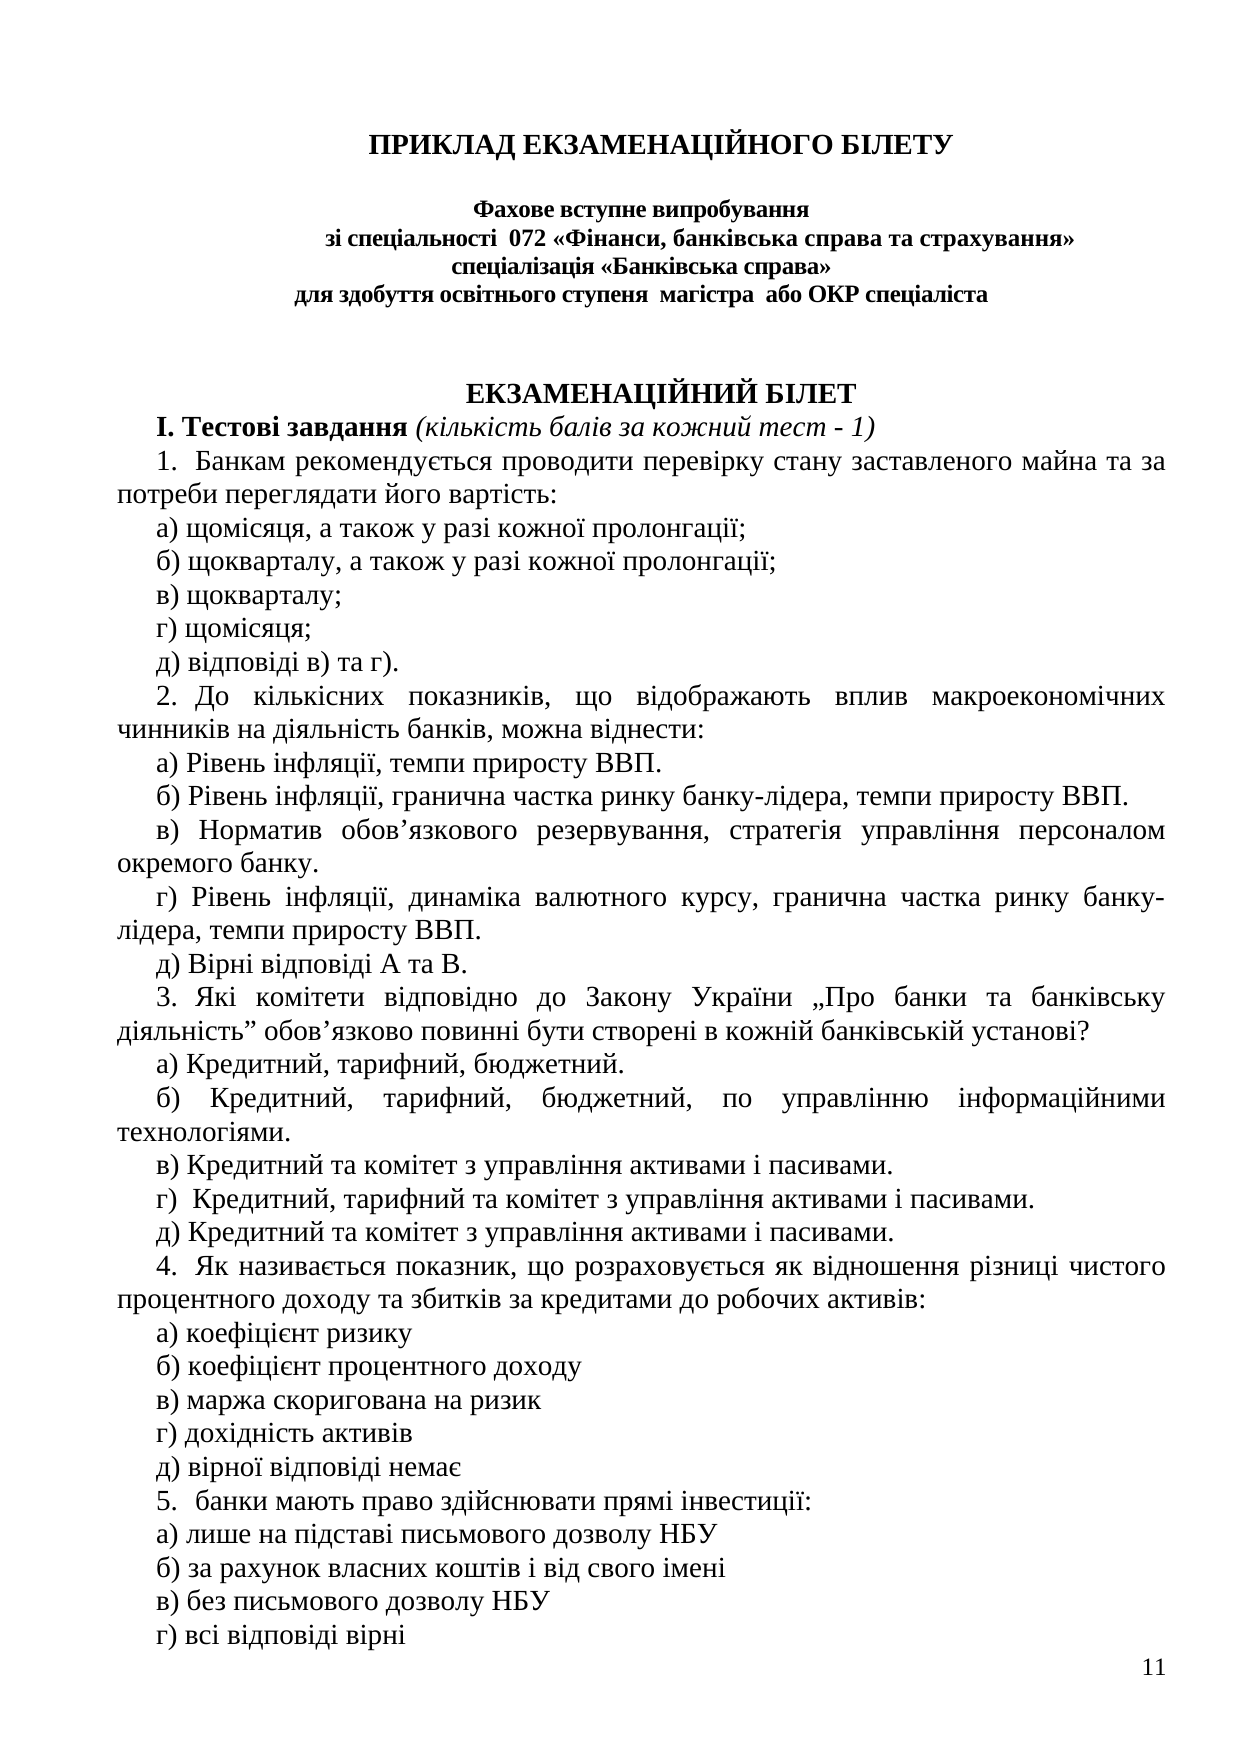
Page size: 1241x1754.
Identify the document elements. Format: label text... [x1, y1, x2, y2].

list г) Кредитний, тарифний та комітет з управління активами і пасивами. [117, 1181, 1167, 1214]
list г) щомісяця; [117, 611, 1167, 644]
list До кількісних показників, що відображають вплив макроекономічних чинників на діяльність банків, можна віднести: [117, 678, 1167, 745]
list Банкам рекомендується проводити перевірку стану заставленого майна та за потреби переглядати його вартість: [117, 443, 1167, 510]
list г) дохідність активів [117, 1416, 1167, 1449]
text Фахове вступне випробування [117, 194, 1166, 223]
text Екзаменаційний білет [117, 376, 1167, 409]
list банки мають право здійснювати прямі інвестиції: [117, 1483, 1167, 1516]
list а) Кредитний, тарифний, бюджетний. [117, 1047, 1167, 1080]
list а) Рівень інфляції, темпи приросту ВВП. [117, 745, 1167, 778]
text для здобуття освітнього ступеня магістра або ОКР спеціаліста [117, 280, 1166, 309]
text спеціалізація «Банківська справа» [117, 252, 1166, 280]
list г) всі відповіді вірні [117, 1617, 1167, 1650]
list г) Рівень інфляції, динаміка валютного курсу, гранична частка ринку банку-лідера, темпи приросту ВВП. [117, 879, 1167, 946]
list б) Рівень інфляції, гранична частка ринку банку-лідера, темпи приросту ВВП. [117, 778, 1167, 812]
text І. Тестові завдання (кількість балів за кожний тест - 1) [117, 409, 1167, 443]
list б) коефіцієнт процентного доходу [117, 1348, 1167, 1382]
list б) Кредитний, тарифний, бюджетний, по управлінню інформаційними технологіями. [117, 1080, 1167, 1147]
text зі спеціальності 072 «Фінанси, банківська справа та страхування» [234, 223, 1167, 252]
list а) лише на підставі письмового дозволу НБУ [117, 1516, 1167, 1550]
list б) за рахунок власних коштів і від свого імені [117, 1550, 1167, 1583]
list в) маржа скоригована на ризик [117, 1382, 1167, 1416]
list б) щокварталу, а також у разі кожної пролонгації; [117, 543, 1167, 577]
list Які комітети відповідно до Закону України „Про банки та банківську діяльність” обов’язково повинні бути створені в кожній банківській установі? [117, 979, 1167, 1047]
list в) без письмового дозволу НБУ [117, 1583, 1167, 1617]
list в) Кредитний та комітет з управління активами і пасивами. [117, 1147, 1167, 1181]
list а) коефіцієнт ризику [117, 1315, 1167, 1348]
list д) Кредитний та комітет з управління активами і пасивами. [117, 1214, 1167, 1248]
text ПРИКЛАД ЕКЗАМЕНАЦІЙНОГО БІЛЕТУ [117, 127, 1167, 161]
list а) щомісяця, а також у разі кожної пролонгації; [117, 510, 1167, 543]
list в) щокварталу; [117, 577, 1167, 611]
list д) Вірні відповіді А та В. [117, 946, 1167, 979]
list в) Норматив обов’язкового резервування, стратегія управління персоналом окремого банку. [117, 812, 1167, 879]
list д) відповіді в) та г). [117, 644, 1167, 678]
list д) вірної відповіді немає [117, 1449, 1167, 1483]
list Як називається показник, що розраховується як відношення різниці чистого процентного доходу та збитків за кредитами до робочих активів: [117, 1248, 1167, 1315]
